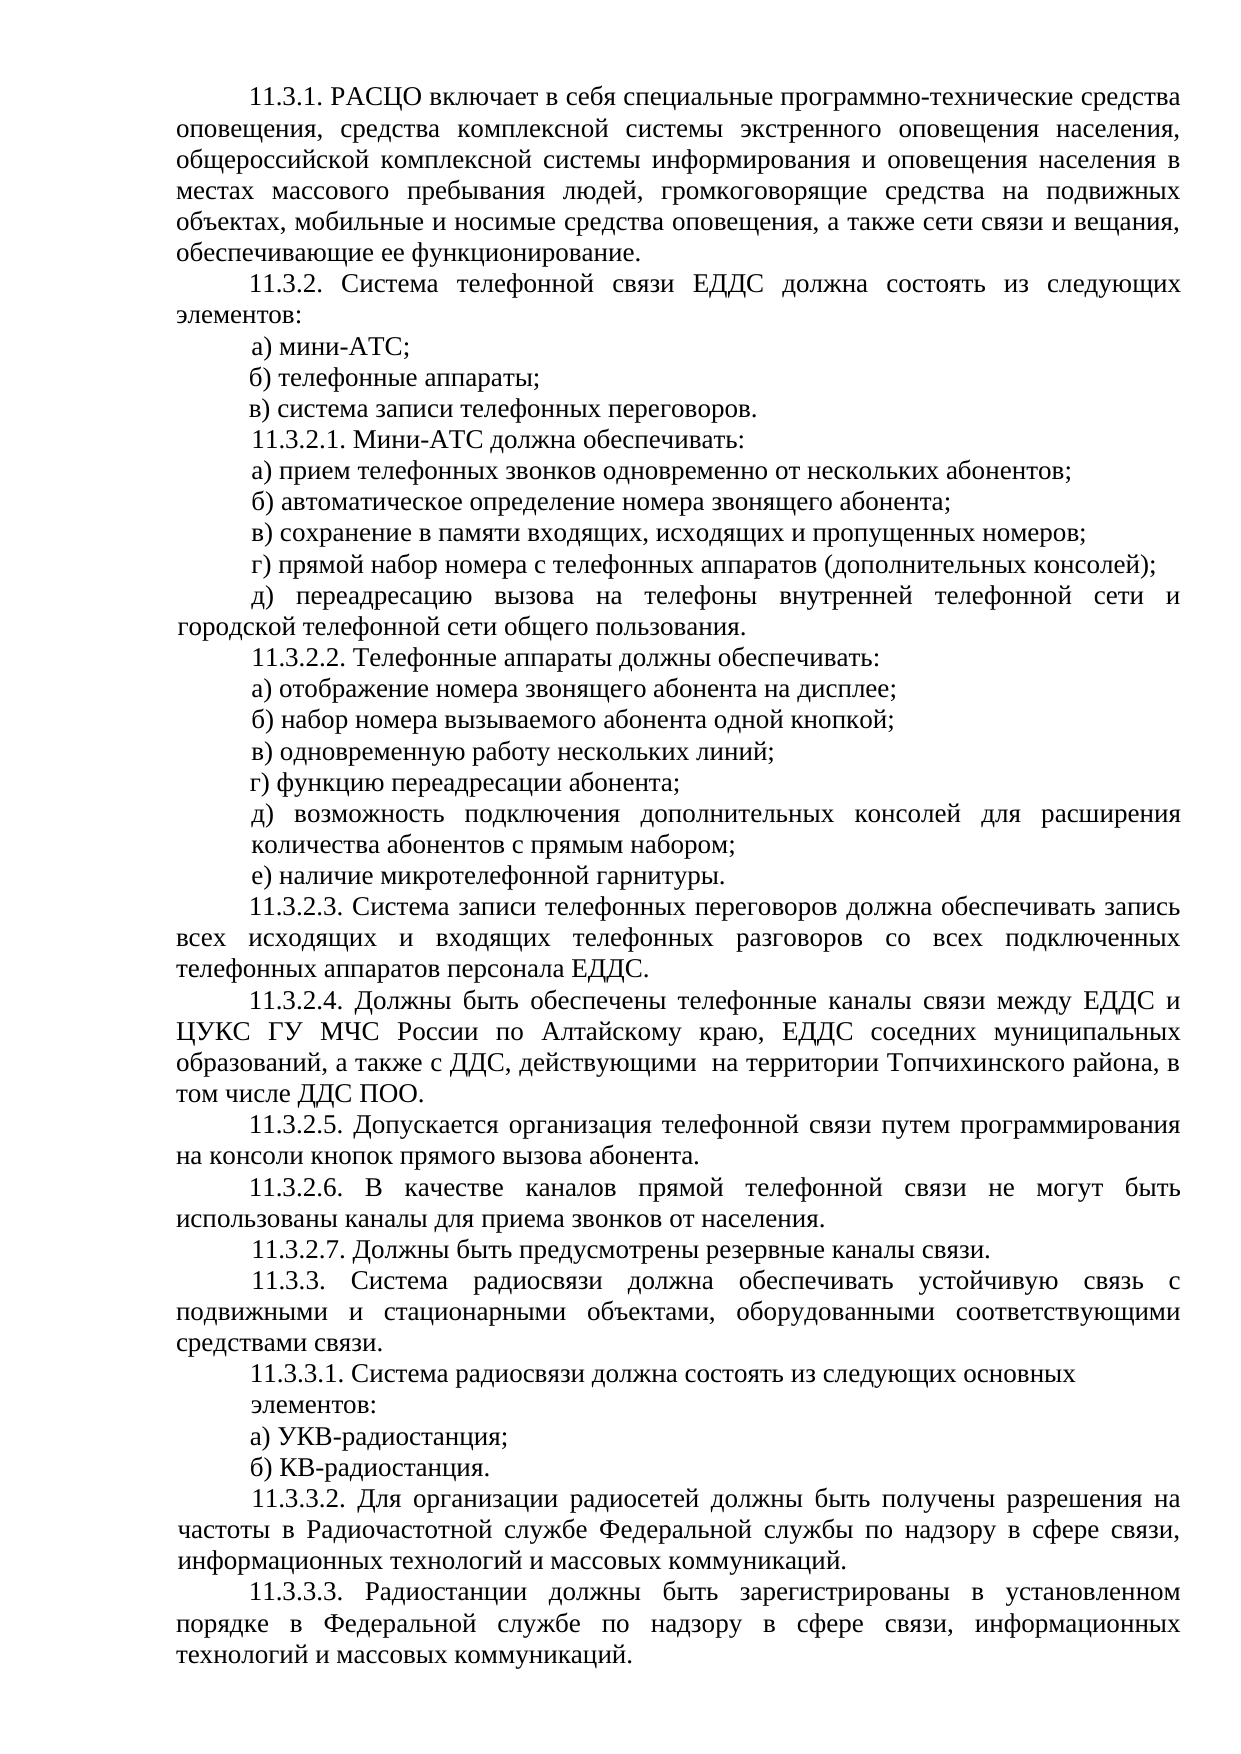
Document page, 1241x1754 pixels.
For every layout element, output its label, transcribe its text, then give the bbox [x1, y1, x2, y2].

text 11.3.2.1. Мини-АТС должна обеспечивать: [177, 423, 1182, 454]
text в) одновременную работу нескольких линий; [177, 734, 929, 766]
text а) отображение номера звонящего абонента на дисплее; [177, 672, 929, 703]
text а) УКВ-радиостанция; [249, 1420, 1182, 1451]
text 11.3.2.3. Система записи телефонных переговоров должна обеспечивать запись всех исходящих и входящих телефонных разговоров со всех подключенных телефонных аппаратов персонала ЕДДС. [176, 890, 1182, 984]
text д) возможность подключения дополнительных консолей для расширения количества абонентов с прямым набором; [251, 797, 1182, 859]
text 11.3.1. РАСЦО включает в себя специальные программно-технические средства оповещения, средства комплексной системы экстренного оповещения населения, общероссийской комплексной системы информирования и оповещения населения в местах массового пребывания людей, громкоговорящие средства на подвижных объектах, мобильные и носимые средства оповещения, а также сети связи и вещания, обеспечивающие ее функционирование. [176, 81, 1182, 267]
text 11.3.2. Система телефонной связи ЕДДС должна состоять из следующих элементов: [176, 267, 1182, 330]
text а) мини-АТС; [177, 330, 1182, 361]
text б) набор номера вызываемого абонента одной кнопкой; [177, 703, 929, 734]
text 11.3.3. Система радиосвязи должна обеспечивать устойчивую связь с подвижными и стационарными объектами, оборудованными соответствующими средствами связи. [176, 1264, 1182, 1357]
text 11.3.2.2. Телефонные аппараты должны обеспечивать: [177, 641, 929, 672]
text б) телефонные аппараты; [176, 361, 1182, 392]
text в) система записи телефонных переговоров. [176, 392, 1182, 423]
text г) функцию переадресации абонента; [249, 766, 929, 797]
text 11.3.2.7. Должны быть предусмотрены резервные каналы связи. [177, 1233, 1182, 1264]
text 11.3.2.4. Должны быть обеспечены телефонные каналы связи между ЕДДС и ЦУКС ГУ МЧС России по Алтайскому краю, ЕДДС соседних муниципальных образований, а также с ДДС, действующими на территории Топчихинского района, в том числе ДДС ПОО. [176, 984, 1182, 1108]
text е) наличие микротелефонной гарнитуры. [249, 859, 809, 890]
text 11.3.2.5. Допускается организация телефонной связи путем программирования на консоли кнопок прямого вызова абонента. [176, 1108, 1182, 1171]
text 11.3.3.3. Радиостанции должны быть зарегистрированы в установленном порядке в Федеральной службе по надзору в сфере связи, информационных технологий и массовых коммуникаций. [176, 1576, 1182, 1669]
text 11.3.2.6. В качестве каналов прямой телефонной связи не могут быть использованы каналы для приема звонков от населения. [176, 1171, 1182, 1233]
text 11.3.3.1. Система радиосвязи должна состоять из следующих основных элементов: [249, 1357, 1182, 1420]
text г) прямой набор номера с телефонных аппаратов (дополнительных консолей); [177, 548, 1182, 579]
text в) сохранение в памяти входящих, исходящих и пропущенных номеров; [177, 517, 1182, 548]
text 11.3.3.2. Для организации радиосетей должны быть получены разрешения на частоты в Радиочастотной службе Федеральной службы по надзору в сфере связи, информационных технологий и массовых коммуникаций. [177, 1482, 1182, 1576]
text д) переадресацию вызова на телефоны внутренней телефонной сети и городской телефонной сети общего пользования. [177, 579, 1182, 641]
text б) автоматическое определение номера звонящего абонента; [177, 485, 1182, 517]
text а) прием телефонных звонков одновременно от нескольких абонентов; [177, 454, 1182, 485]
text б) КВ-радиостанция. [249, 1451, 1182, 1482]
